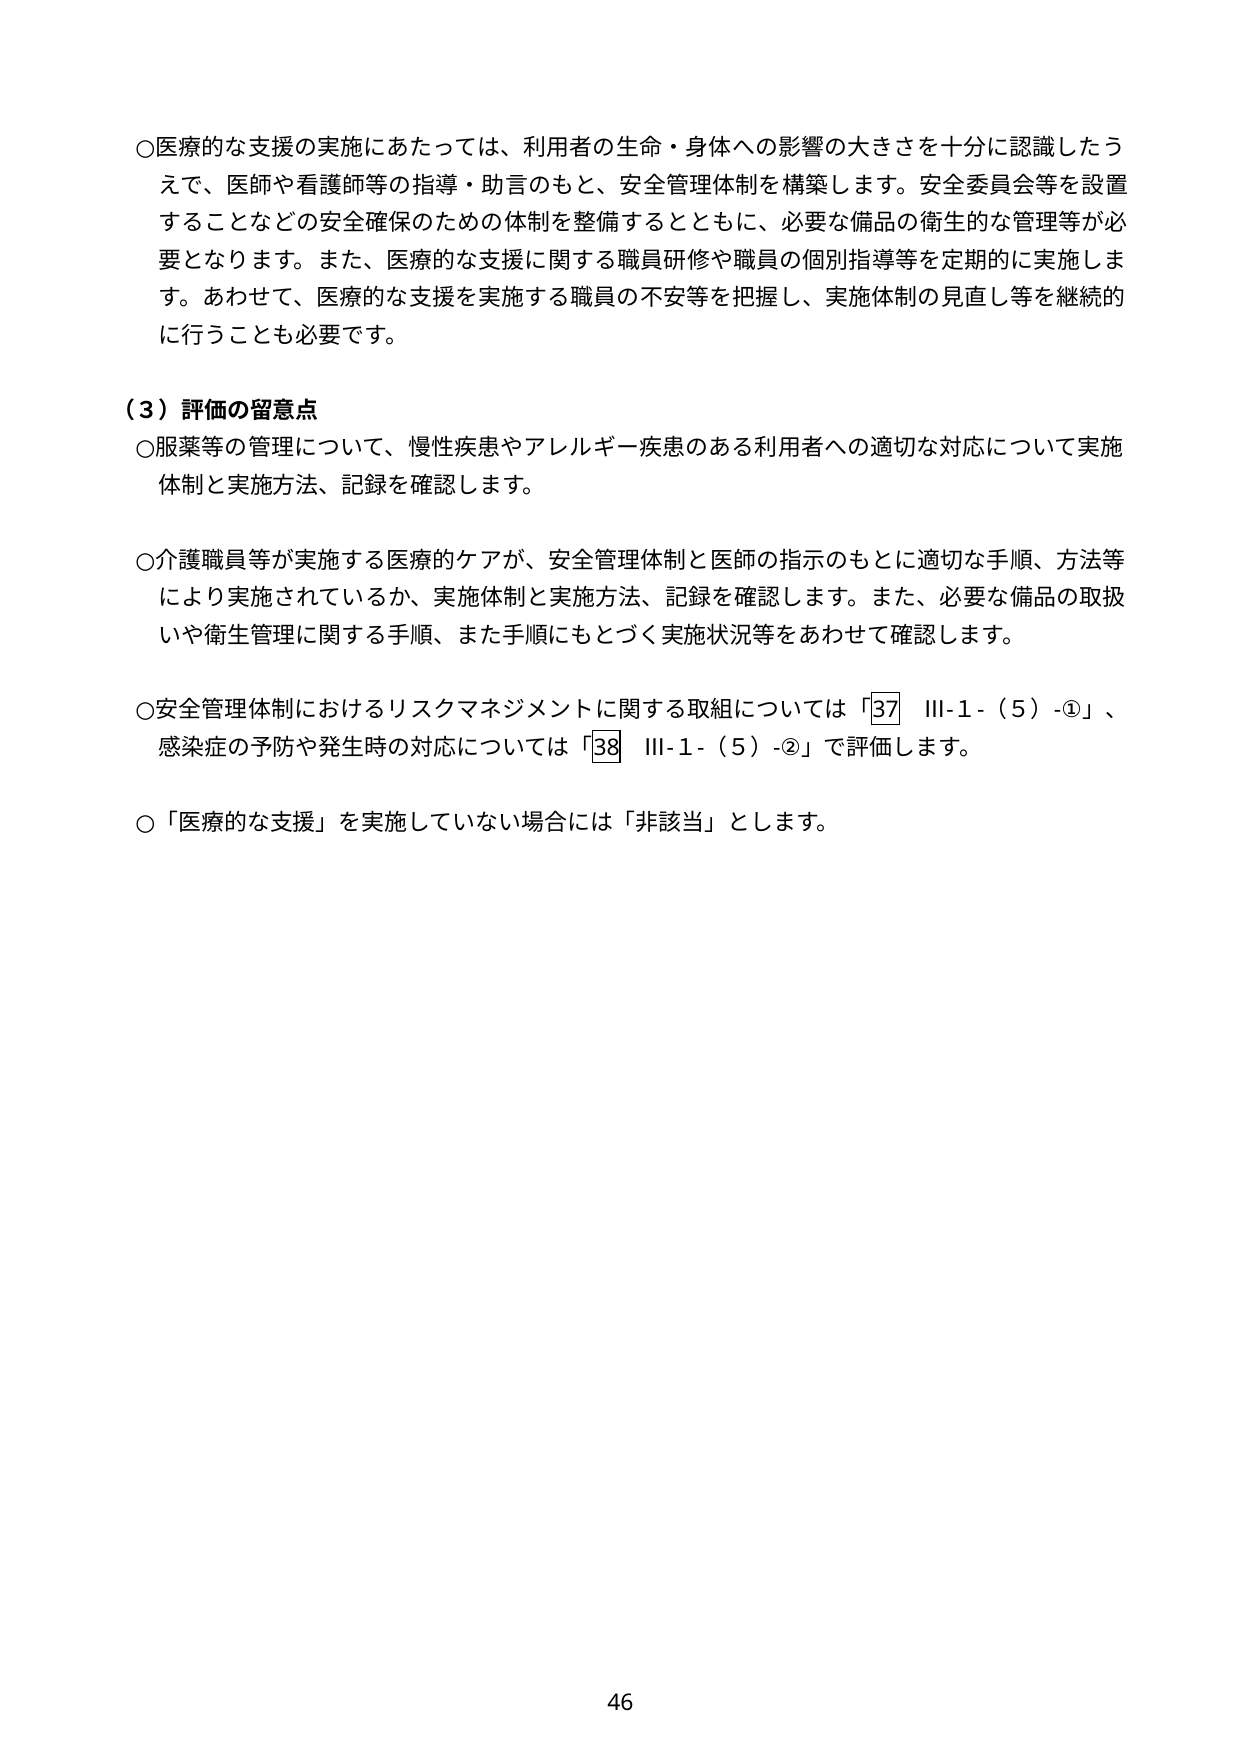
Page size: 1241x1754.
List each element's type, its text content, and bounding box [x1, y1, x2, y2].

text ○服薬等の管理について、慢性疾患やアレルギー疾患のある利用者への適切な対応について実施体制と実施方法、記録を確認します。 [135, 427, 1128, 502]
text ○安全管理体制におけるリスクマネジメントに関する取組については「37 Ⅲ-１-（５）-①」、感染症の予防や発生時の対応については「38 Ⅲ-１-（５）-②」で評価します。 [135, 689, 1128, 764]
text （３）評価の留意点 [112, 389, 1128, 427]
text ○「医療的な支援」を実施していない場合には「非該当」とします。 [135, 802, 1128, 839]
text ○医療的な支援の実施にあたっては、利用者の生命・身体への影響の大きさを十分に認識したうえで、医師や看護師等の指導・助言のもと、安全管理体制を構築します。安全委員会等を設置することなどの安全確保のための体制を整備するとともに、必要な備品の衛生的な管理等が必要となります。また、医療的な支援に関する職員研修や職員の個別指導等を定期的に実施します。あわせて、医療的な支援を実施する職員の不安等を把握し、実施体制の見直し等を継続的に行うことも必要です。 [135, 127, 1128, 352]
text ○介護職員等が実施する医療的ケアが、安全管理体制と医師の指示のもとに適切な手順、方法等により実施されているか、実施体制と実施方法、記録を確認します。また、必要な備品の取扱いや衛生管理に関する手順、また手順にもとづく実施状況等をあわせて確認します。 [135, 539, 1128, 652]
